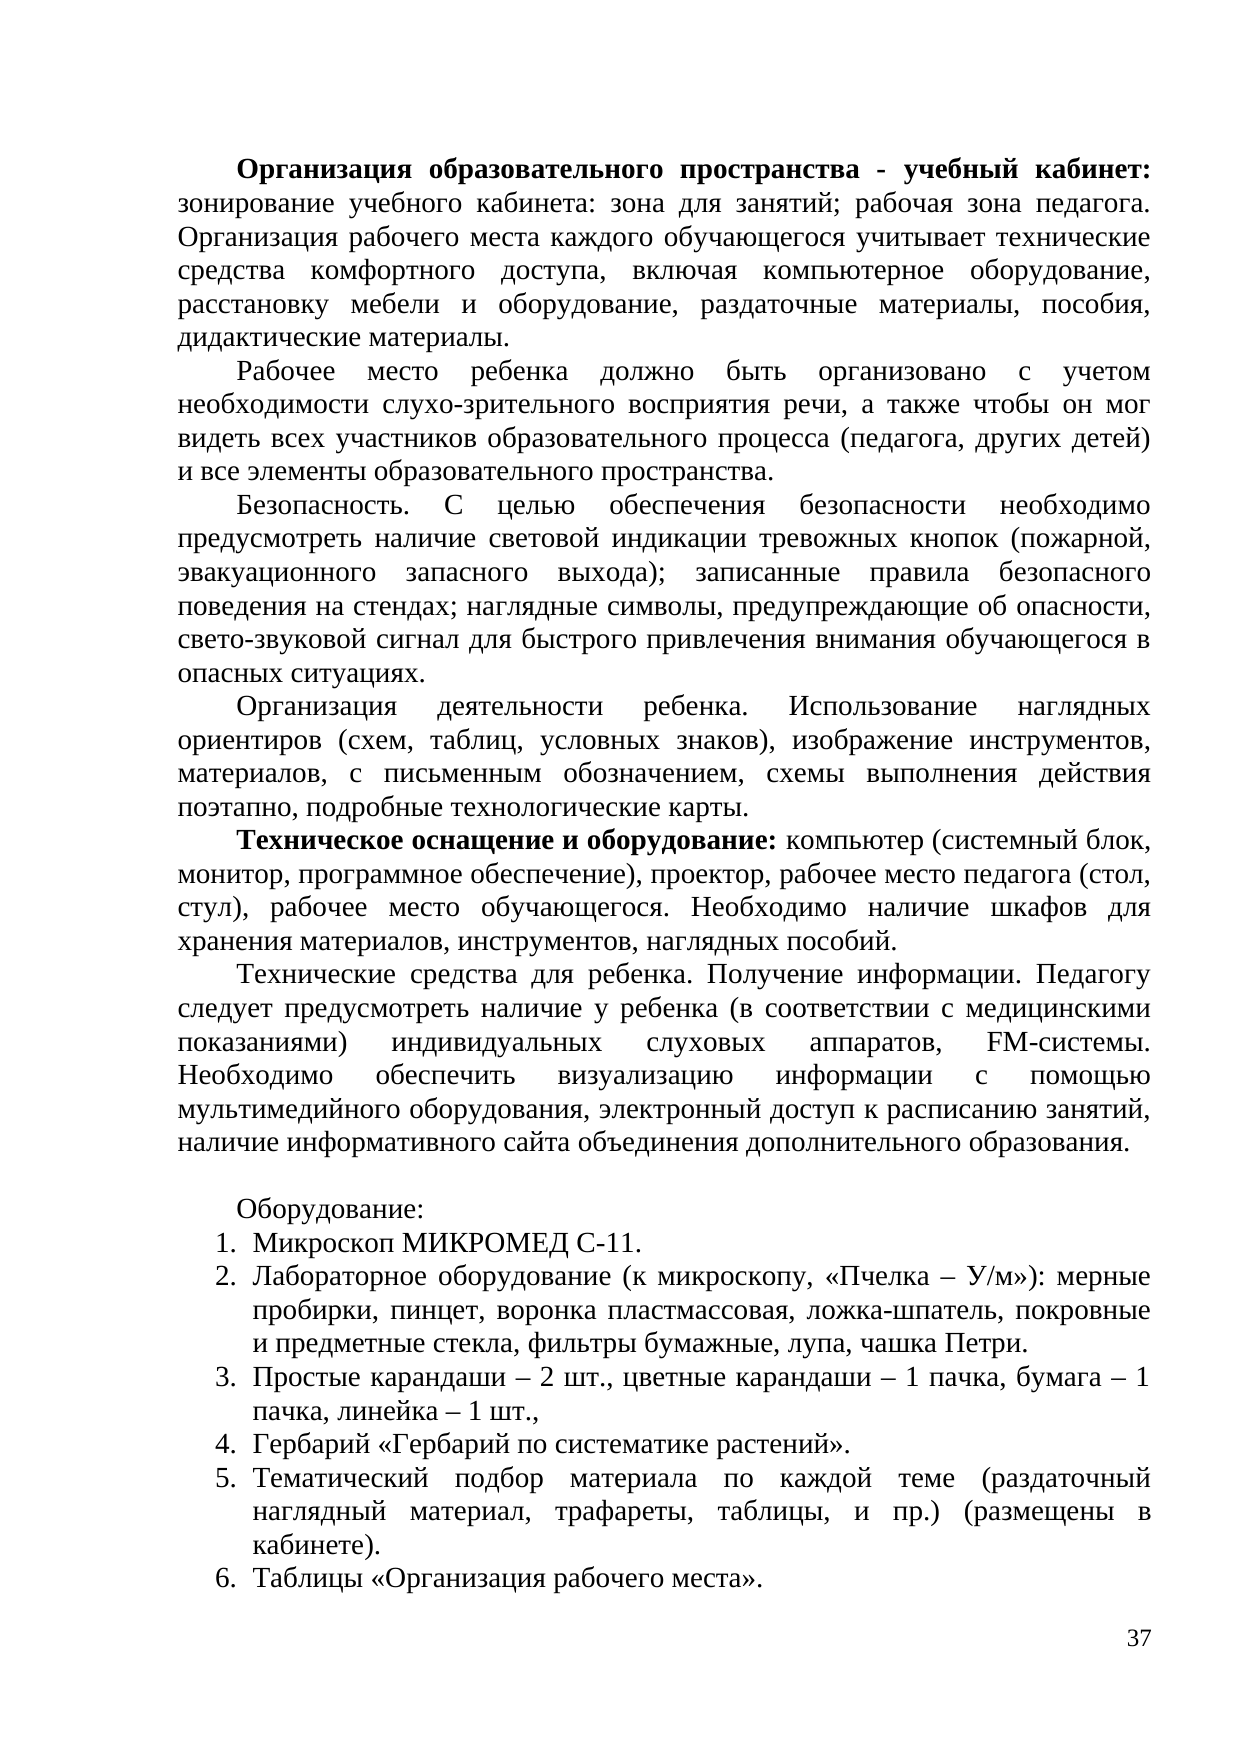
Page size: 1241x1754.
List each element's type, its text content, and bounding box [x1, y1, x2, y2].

text Технические средства для ребенка. Получение информации. Педагогу следует предусмотреть наличие у ребенка (в соответствии с медицинскими показаниями) индивидуальных слуховых аппаратов, FM-системы. Необходимо обеспечить визуализацию информации с помощью мультимедийного оборудования, электронный доступ к расписанию занятий, наличие информативного сайта объединения дополнительного образования. [177, 957, 1152, 1158]
list Тематический подбор материала по каждой теме (раздаточный наглядный материал, трафареты, таблицы, и пр.) (размещены в кабинете). [215, 1460, 1152, 1560]
text Рабочее место ребенка должно быть организовано с учетом необходимости слухо-зрительного восприятия речи, а также чтобы он мог видеть всех участников образовательного процесса (педагога, других детей) и все элементы образовательного пространства. [177, 353, 1152, 487]
text Безопасность. С целью обеспечения безопасности необходимо предусмотреть наличие световой индикации тревожных кнопок (пожарной, эвакуационного запасного выхода); записанные правила безопасного поведения на стендах; наглядные символы, предупреждающие об опасности, свето-звуковой сигнал для быстрого привлечения внимания обучающегося в опасных ситуациях. [177, 487, 1152, 688]
list Таблицы «Организация рабочего места». [215, 1560, 1152, 1594]
text Техническое оснащение и оборудование: компьютер (системный блок, монитор, программное обеспечение), проектор, рабочее место педагога (стол, стул), рабочее место обучающегося. Необходимо наличие шкафов для хранения материалов, инструментов, наглядных пособий. [177, 822, 1152, 957]
list Лабораторное оборудование (к микроскопу, «Пчелка – У/м»): мерные пробирки, пинцет, воронка пластмассовая, ложка-шпатель, покровные и предметные стекла, фильтры бумажные, лупа, чашка Петри. [215, 1258, 1152, 1359]
list Микроскоп МИКРОМЕД С-11. [215, 1225, 1152, 1258]
text Организация образовательного пространства - учебный кабинет: зонирование учебного кабинета: зона для занятий; рабочая зона педагога. Организация рабочего места каждого обучающегося учитывает технические средства комфортного доступа, включая компьютерное оборудование, расстановку мебели и оборудование, раздаточные материалы, пособия, дидактические материалы. [177, 152, 1152, 353]
text Организация деятельности ребенка. Использование наглядных ориентиров (схем, таблиц, условных знаков), изображение инструментов, материалов, с письменным обозначением, схемы выполнения действия поэтапно, подробные технологические карты. [177, 688, 1152, 822]
text Оборудование: [177, 1191, 1152, 1225]
list Гербарий «Гербарий по систематике растений». [215, 1426, 1152, 1460]
list Простые карандаши – 2 шт., цветные карандаши – 1 пачка, бумага – 1 пачка, линейка – 1 шт., [215, 1359, 1152, 1426]
